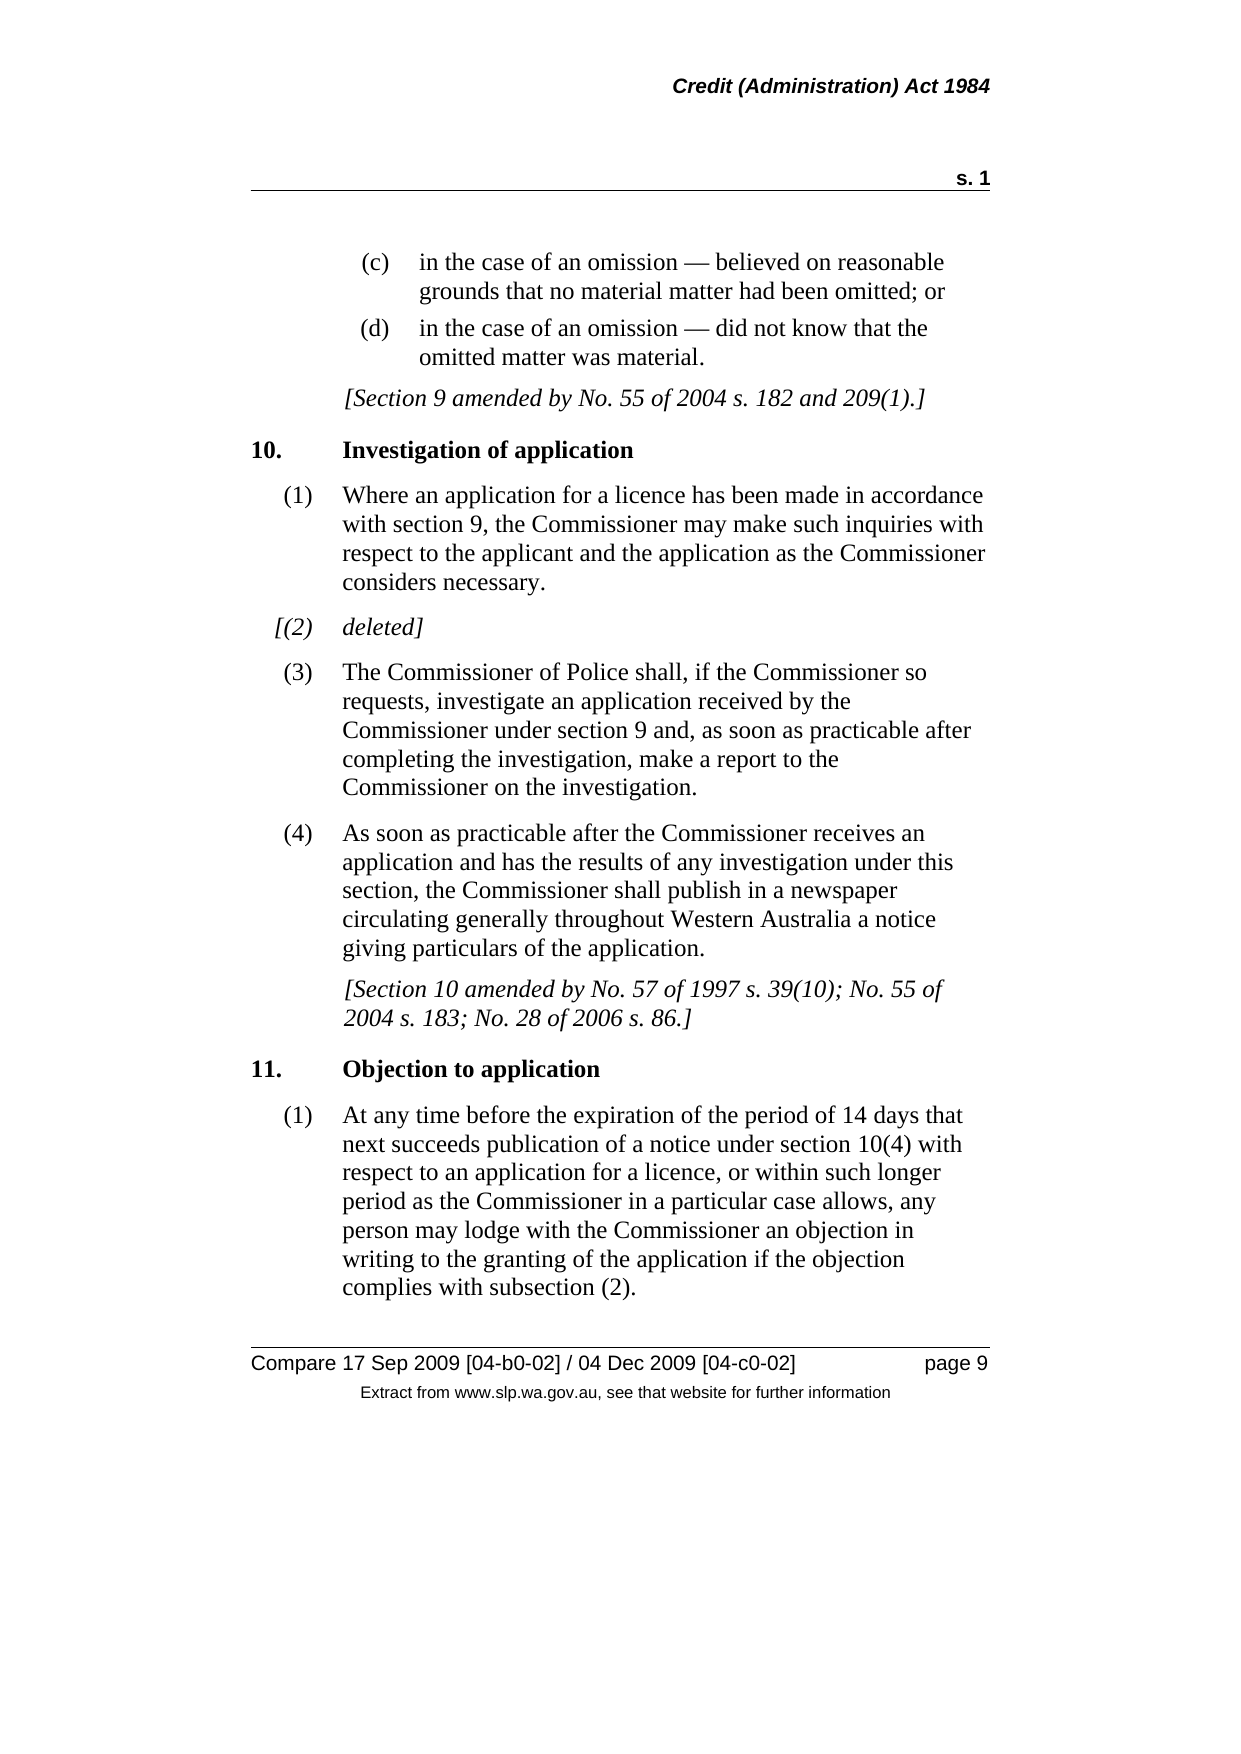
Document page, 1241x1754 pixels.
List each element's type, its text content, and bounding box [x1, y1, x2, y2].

text (3) The Commissioner of Police shall, if the Commissioner so requests, investigate an application received by the Commissioner under section 9 and, as soon as practicable after completing the investigation, make a report to the Commissioner on the investigation. [251, 657, 990, 801]
subtitle 10. Investigation of application [251, 435, 990, 464]
text [Section 9 amended by No. 55 of 2004 s. 182 and 209(1).] [251, 383, 990, 412]
text (1) Where an application for a licence has been made in accordance with section 9, the Commissioner may make such inquiries with respect to the applicant and the application as the Commissioner considers necessary. [251, 480, 990, 595]
text [Section 10 amended by No. 57 of 1997 s. 39(10); No. 55 of 2004 s. 183; No. 28 of 2006 s. 86.] [251, 974, 990, 1032]
text (d) in the case of an omission — did not know that the omitted matter was material. [251, 313, 990, 371]
subtitle 11. Objection to application [251, 1054, 990, 1083]
text (1) At any time before the expiration of the period of 14 days that next succeeds publication of a notice under section 10(4) with respect to an application for a licence, or within such longer period as the Commissioner in a particular case allows, any person may lodge with the Commissioner an objection in writing to the granting of the application if the objection complies with subsection (2). [251, 1100, 990, 1301]
text (4) As soon as practicable after the Commissioner receives an application and has the results of any investigation under this section, the Commissioner shall publish in a newspaper circulating generally throughout Western Australia a notice giving particulars of the application. [251, 818, 990, 962]
text [(2) deleted] [251, 612, 990, 641]
text (c) in the case of an omission — believed on reasonable grounds that no material matter had been omitted; or [251, 247, 990, 305]
